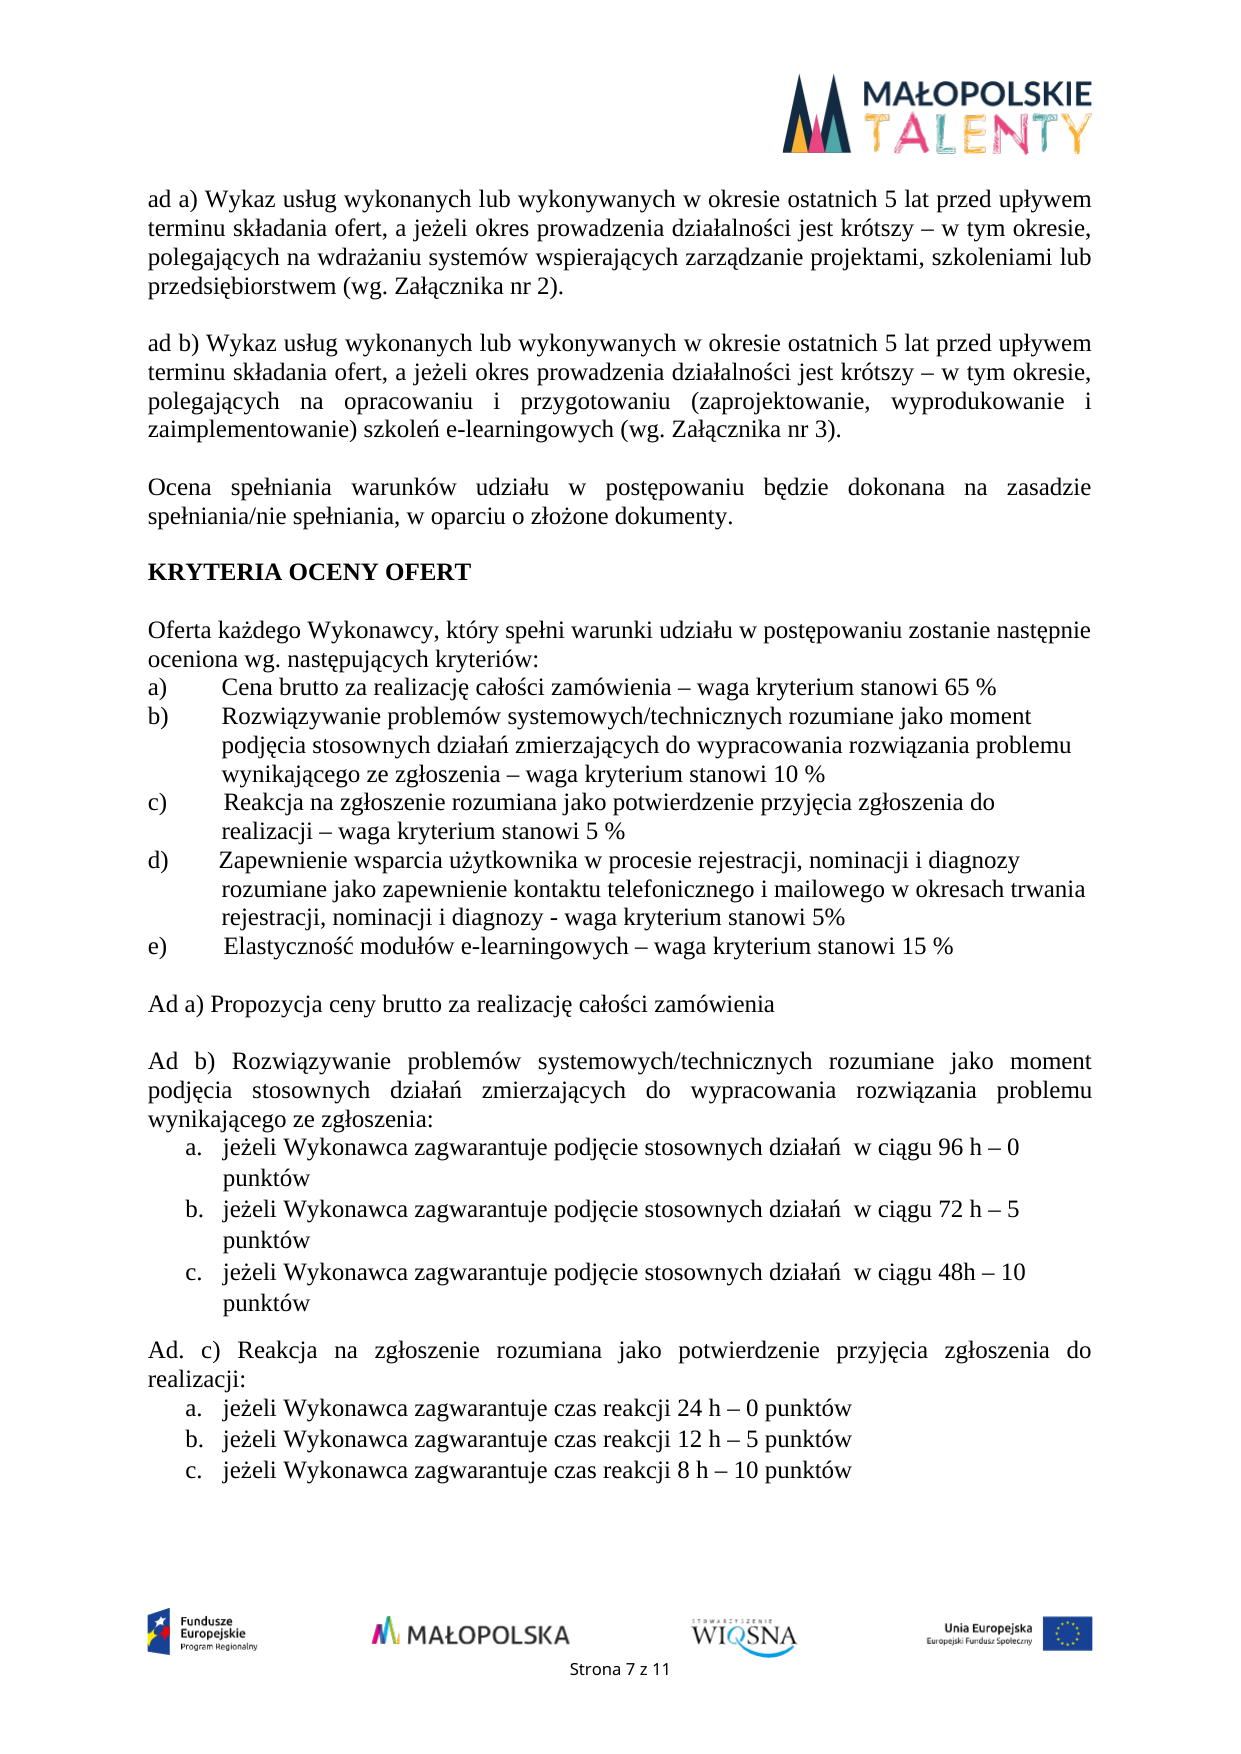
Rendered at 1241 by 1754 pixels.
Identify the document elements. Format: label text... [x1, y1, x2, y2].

picture [147, 1608, 1093, 1658]
text Ad b) Rozwiązywanie problemów systemowych/technicznych rozumiane jako moment podjęcia stosownych działań zmierzających do wypracowania rozwiązania problemu wynikającego ze zgłoszenia: [148, 1046, 1093, 1132]
list jeżeli Wykonawca zagwarantuje czas reakcji 8 h – 10 punktów [185, 1455, 1093, 1484]
text a) Cena brutto za realizację całości zamówienia – waga kryterium stanowi 65 % [148, 672, 1093, 701]
text ad b) Wykaz usług wykonanych lub wykonywanych w okresie ostatnich 5 lat przed upływem terminu składania ofert, a jeżeli okres prowadzenia działalności jest krótszy – w tym okresie, polegających na opracowaniu i przygotowaniu (zaprojektowanie, wyprodukowanie i zaimplementowanie) szkoleń e-learningowych (wg. Załącznika nr 3). [148, 328, 1093, 443]
text Oferta każdego Wykonawcy, który spełni warunki udziału w postępowaniu zostanie następnie oceniona wg. następujących kryteriów: [148, 615, 1093, 672]
picture [782, 73, 1093, 156]
list jeżeli Wykonawca zagwarantuje podjęcie stosownych działań w ciągu 48h – 10 punktów [185, 1257, 1093, 1316]
text Ad. c) Reakcja na zgłoszenie rozumiana jako potwierdzenie przyjęcia zgłoszenia do realizacji: [148, 1335, 1093, 1393]
text e) Elastyczność modułów e-learningowych – waga kryterium stanowi 15 % [148, 931, 1093, 960]
list jeżeli Wykonawca zagwarantuje podjęcie stosownych działań w ciągu 96 h – 0 punktów [185, 1132, 1093, 1192]
text ad a) Wykaz usług wykonanych lub wykonywanych w okresie ostatnich 5 lat przed upływem terminu składania ofert, a jeżeli okres prowadzenia działalności jest krótszy – w tym okresie, polegających na wdrażaniu systemów wspierających zarządzanie projektami, szkoleniami lub przedsiębiorstwem (wg. Załącznika nr 2). [148, 184, 1093, 299]
text b) Rozwiązywanie problemów systemowych/technicznych rozumiane jako moment podjęcia stosownych działań zmierzających do wypracowania rozwiązania problemu wynikającego ze zgłoszenia – waga kryterium stanowi 10 % [148, 701, 1093, 787]
text Ad a) Propozycja ceny brutto za realizację całości zamówienia [148, 989, 1093, 1017]
list jeżeli Wykonawca zagwarantuje czas reakcji 24 h – 0 punktów [185, 1393, 1093, 1422]
list jeżeli Wykonawca zagwarantuje podjęcie stosownych działań w ciągu 72 h – 5 punktów [185, 1194, 1093, 1254]
text d) Zapewnienie wsparcia użytkownika w procesie rejestracji, nominacji i diagnozy rozumiane jako zapewnienie kontaktu telefonicznego i mailowego w okresach trwania rejestracji, nominacji i diagnozy - waga kryterium stanowi 5% [148, 845, 1093, 931]
list jeżeli Wykonawca zagwarantuje czas reakcji 12 h – 5 punktów [185, 1424, 1093, 1453]
text Ocena spełniania warunków udziału w postępowaniu będzie dokonana na zasadzie spełniania/nie spełniania, w oparciu o złożone dokumenty. [148, 472, 1093, 529]
text c) Reakcja na zgłoszenie rozumiana jako potwierdzenie przyjęcia zgłoszenia do realizacji – waga kryterium stanowi 5 % [148, 787, 1093, 845]
text KRYTERIA OCENY OFERT [148, 557, 1093, 586]
